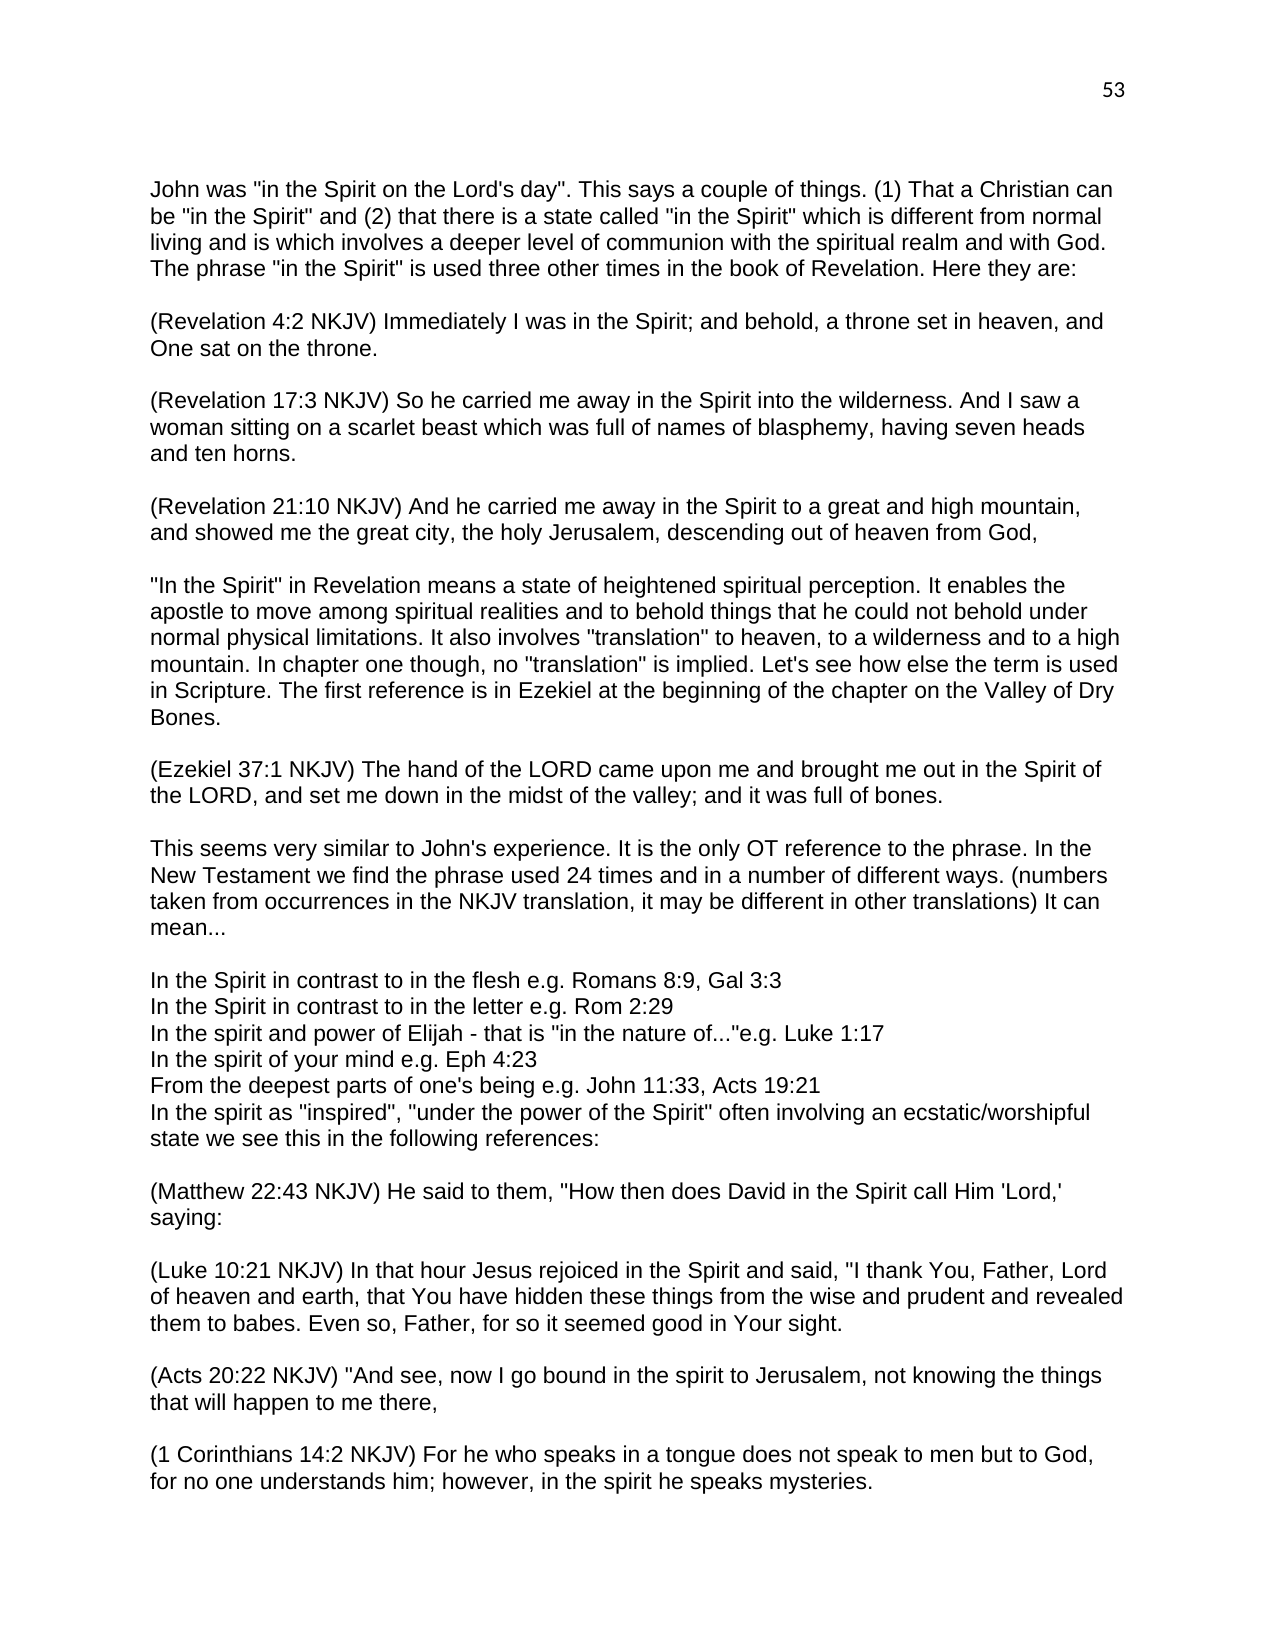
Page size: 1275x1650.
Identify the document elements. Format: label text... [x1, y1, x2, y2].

text In the spirit of your mind e.g. Eph 4:23 [150, 1046, 1125, 1072]
text (Ezekiel 37:1 NKJV) The hand of the LORD came upon me and brought me out in the Spirit of the LORD, and set me down in the midst of the valley; and it was full of bones. [150, 756, 1125, 809]
text (Matthew 22:43 NKJV) He said to them, "How then does David in the Spirit call Him 'Lord,' saying: [150, 1178, 1125, 1231]
text From the deepest parts of one's being e.g. John 11:33, Acts 19:21 [150, 1072, 1125, 1099]
text (1 Corinthians 14:2 NKJV) For he who speaks in a tongue does not speak to men but to God, for no one understands him; however, in the spirit he speaks mysteries. [150, 1441, 1125, 1494]
text In the Spirit in contrast to in the letter e.g. Rom 2:29 [150, 993, 1125, 1020]
text In the spirit and power of Elijah - that is "in the nature of..."e.g. Luke 1:17 [150, 1020, 1125, 1046]
text In the spirit as "inspired", "under the power of the Spirit" often involving an ecstatic/worshipful state we see this in the following references: [150, 1099, 1125, 1151]
text (Revelation 17:3 NKJV) So he carried me away in the Spirit into the wilderness. And I saw a woman sitting on a scarlet beast which was full of names of blasphemy, having seven heads and ten horns. [150, 387, 1125, 466]
text (Acts 20:22 NKJV) "And see, now I go bound in the spirit to Jerusalem, not knowing the things that will happen to me there, [150, 1362, 1125, 1415]
text (Luke 10:21 NKJV) In that hour Jesus rejoiced in the Spirit and said, "I thank You, Father, Lord of heaven and earth, that You have hidden these things from the wise and prudent and revealed them to babes. Even so, Father, for so it seemed good in Your sight. [150, 1257, 1125, 1336]
text This seems very similar to John's experience. It is the only OT reference to the phrase. In the New Testament we find the phrase used 24 times and in a number of different ways. (numbers taken from occurrences in the NKJV translation, it may be different in other translations) It can mean... [150, 835, 1125, 941]
text "In the Spirit" in Revelation means a state of heightened spiritual perception. It enables the apostle to move among spiritual realities and to behold things that he could not behold under normal physical limitations. It also involves "translation" to heaven, to a wilderness and to a high mountain. In chapter one though, no "translation" is implied. Let's see how else the term is used in Scripture. The first reference is in Ezekiel at the beginning of the chapter on the Valley of Dry Bones. [150, 572, 1125, 730]
text In the Spirit in contrast to in the flesh e.g. Romans 8:9, Gal 3:3 [150, 967, 1125, 993]
text (Revelation 4:2 NKJV) Immediately I was in the Spirit; and behold, a throne set in heaven, and One sat on the throne. [150, 308, 1125, 361]
text John was "in the Spirit on the Lord's day". This says a couple of things. (1) That a Christian can be "in the Spirit" and (2) that there is a state called "in the Spirit" which is different from normal living and is which involves a deeper level of communion with the spiritual realm and with God. The phrase "in the Spirit" is used three other times in the book of Revelation. Here they are: [150, 176, 1125, 282]
text (Revelation 21:10 NKJV) And he carried me away in the Spirit to a great and high mountain, and showed me the great city, the holy Jerusalem, descending out of heaven from God, [150, 493, 1125, 545]
